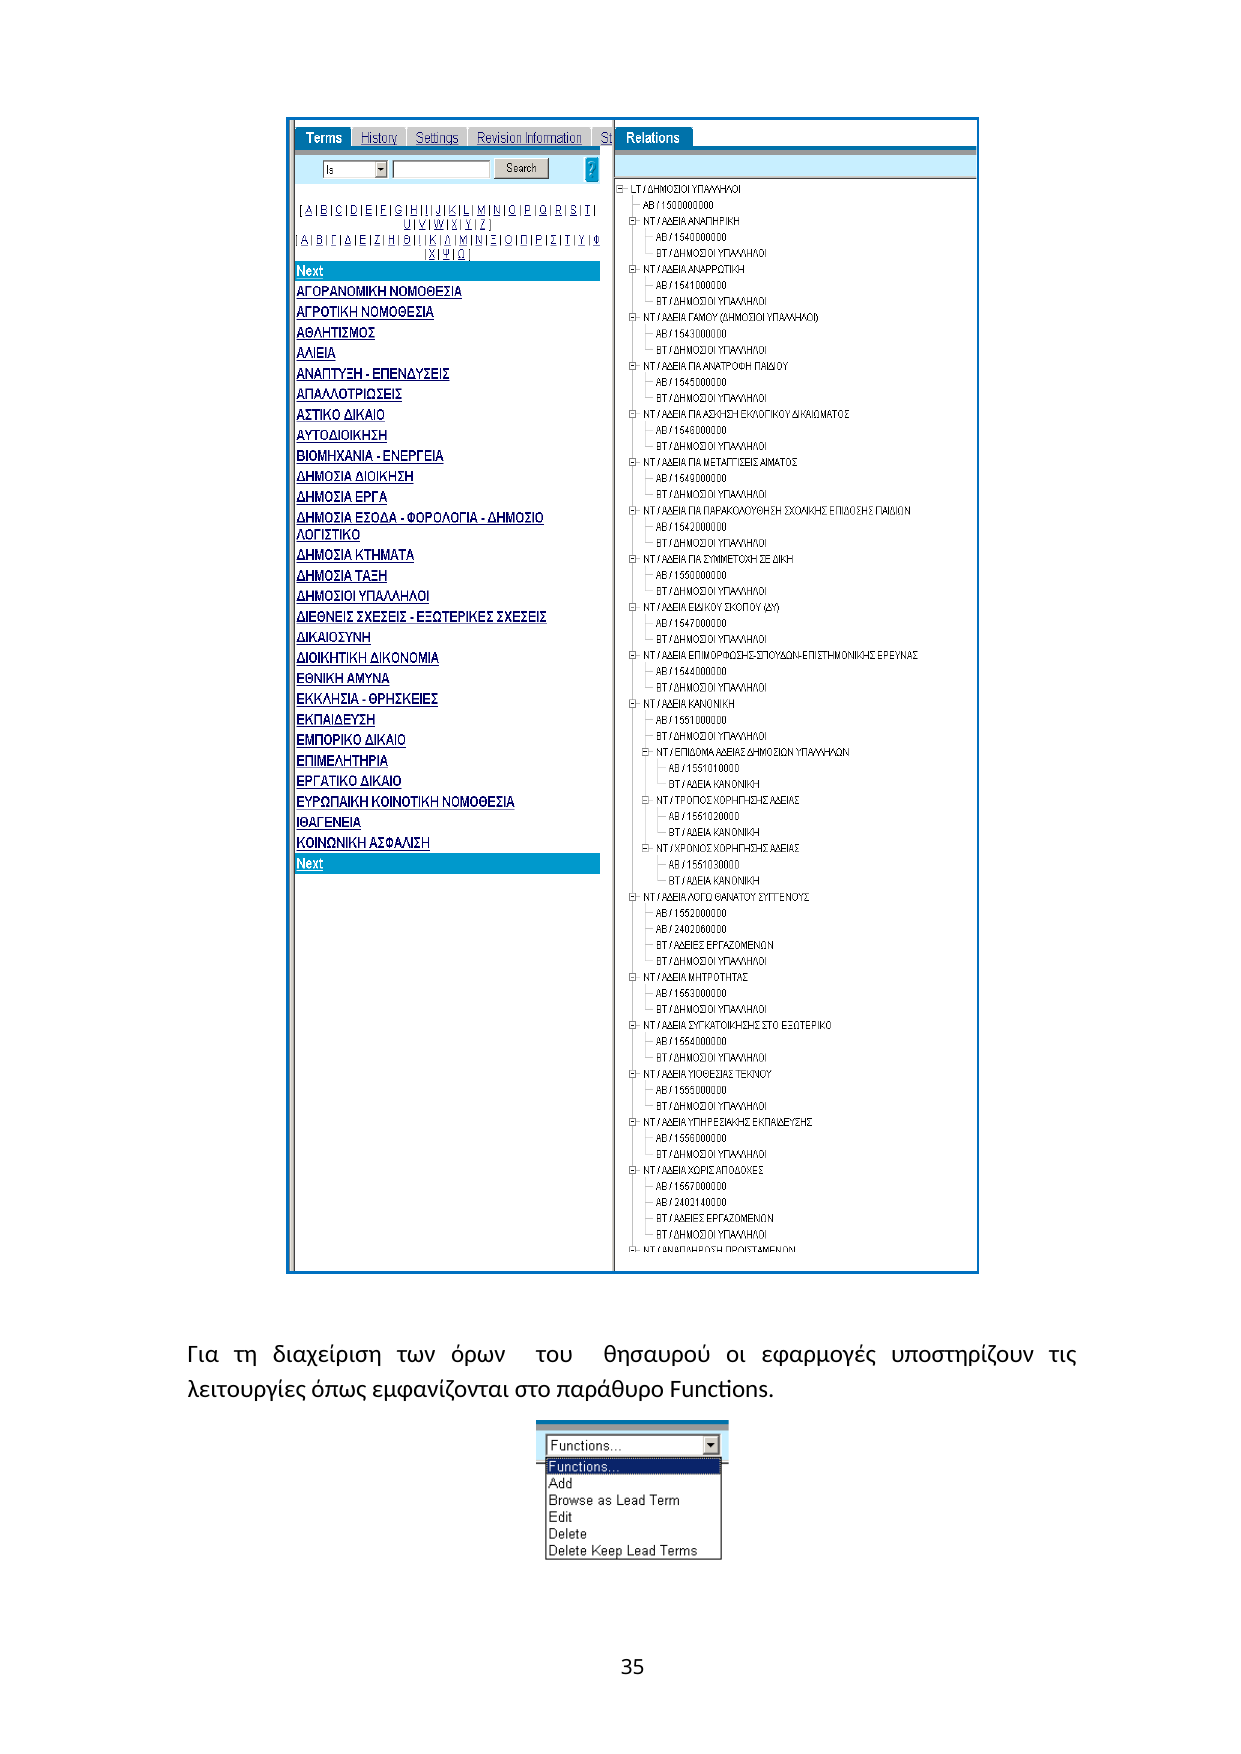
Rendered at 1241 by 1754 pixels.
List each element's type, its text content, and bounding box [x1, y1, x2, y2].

text Για τη διαχείριση των όρων του θησαυρού οι εφαρμογές υποστηρίζουν τις λειτουργίες όπως εμφανίζονται στο παράθυρο Functions. [187, 1338, 1078, 1403]
picture [536, 1425, 729, 1567]
picture [289, 120, 977, 1271]
